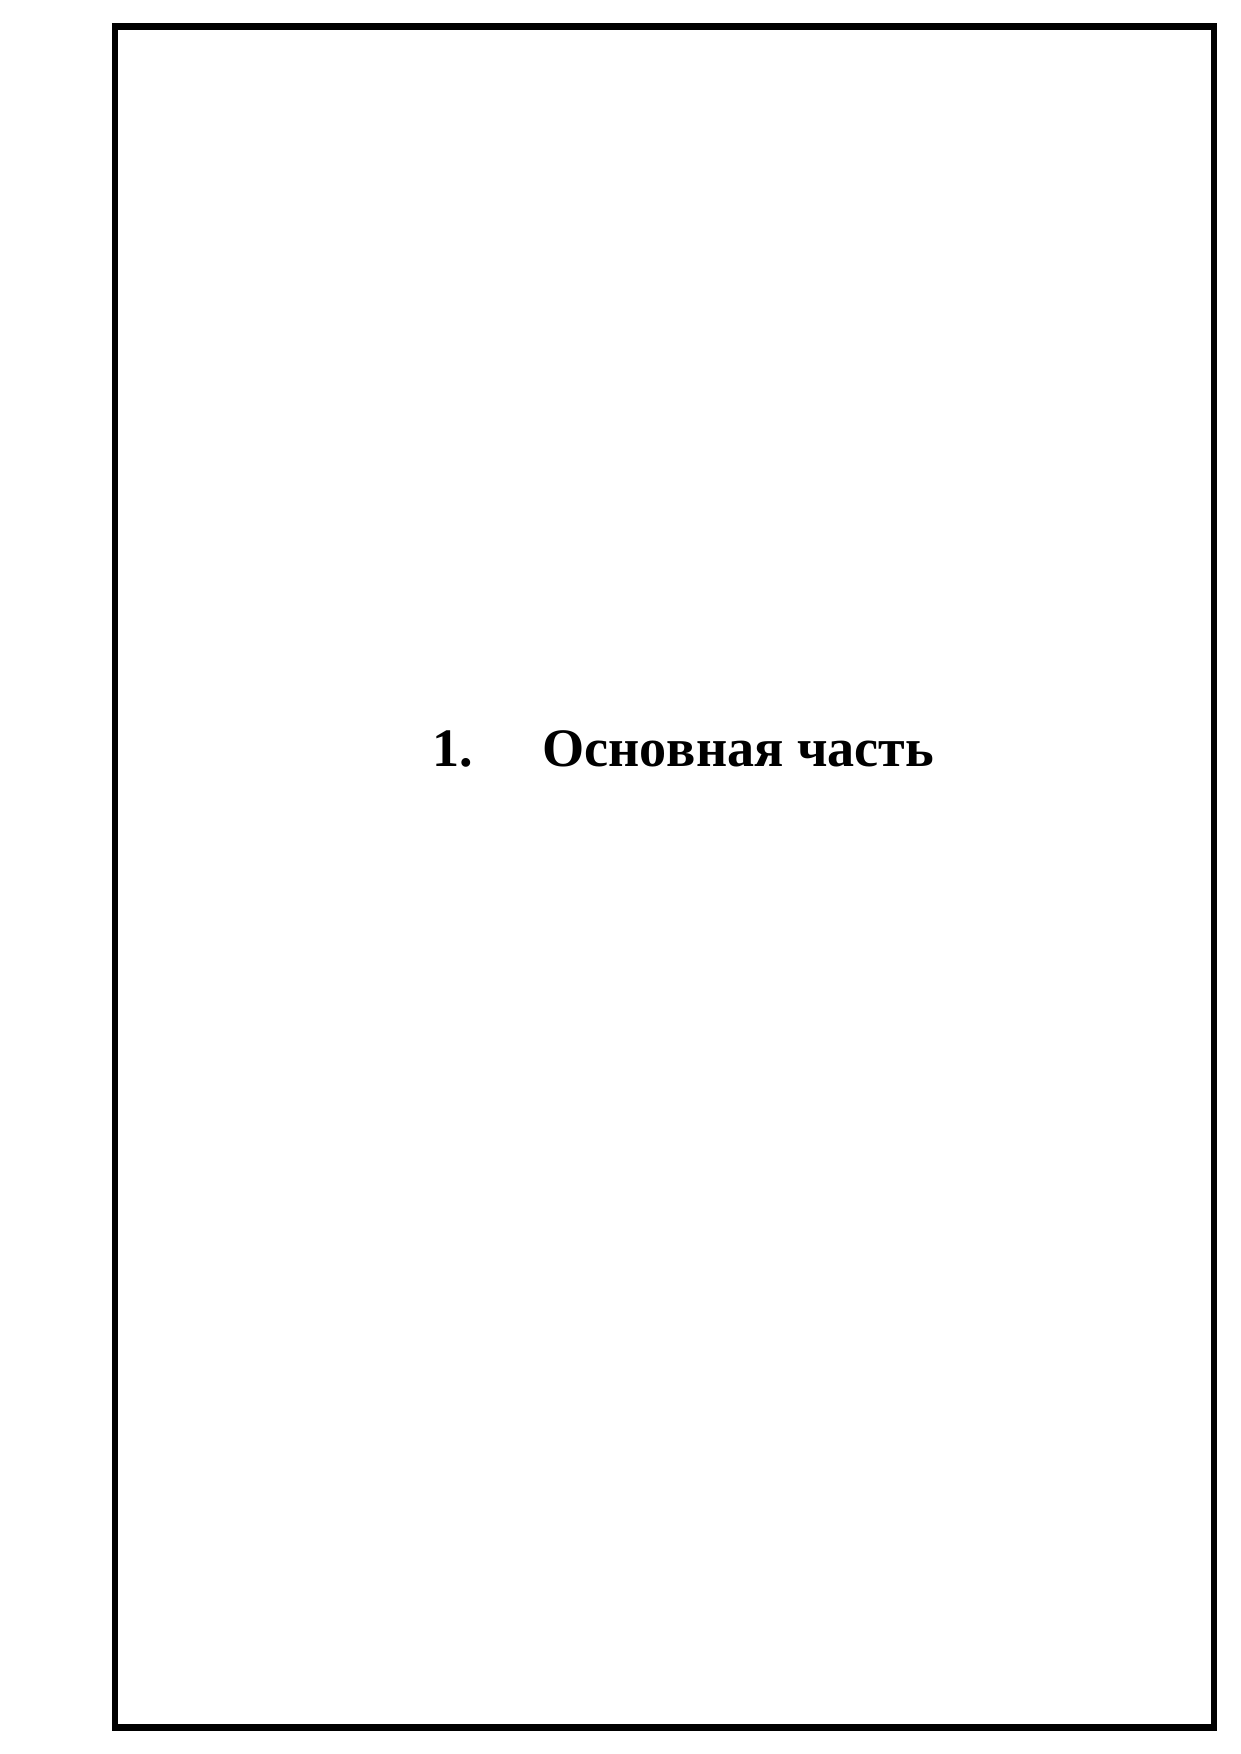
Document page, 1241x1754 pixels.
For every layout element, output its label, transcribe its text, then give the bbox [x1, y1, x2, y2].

list Основная часть [156, 716, 1211, 778]
